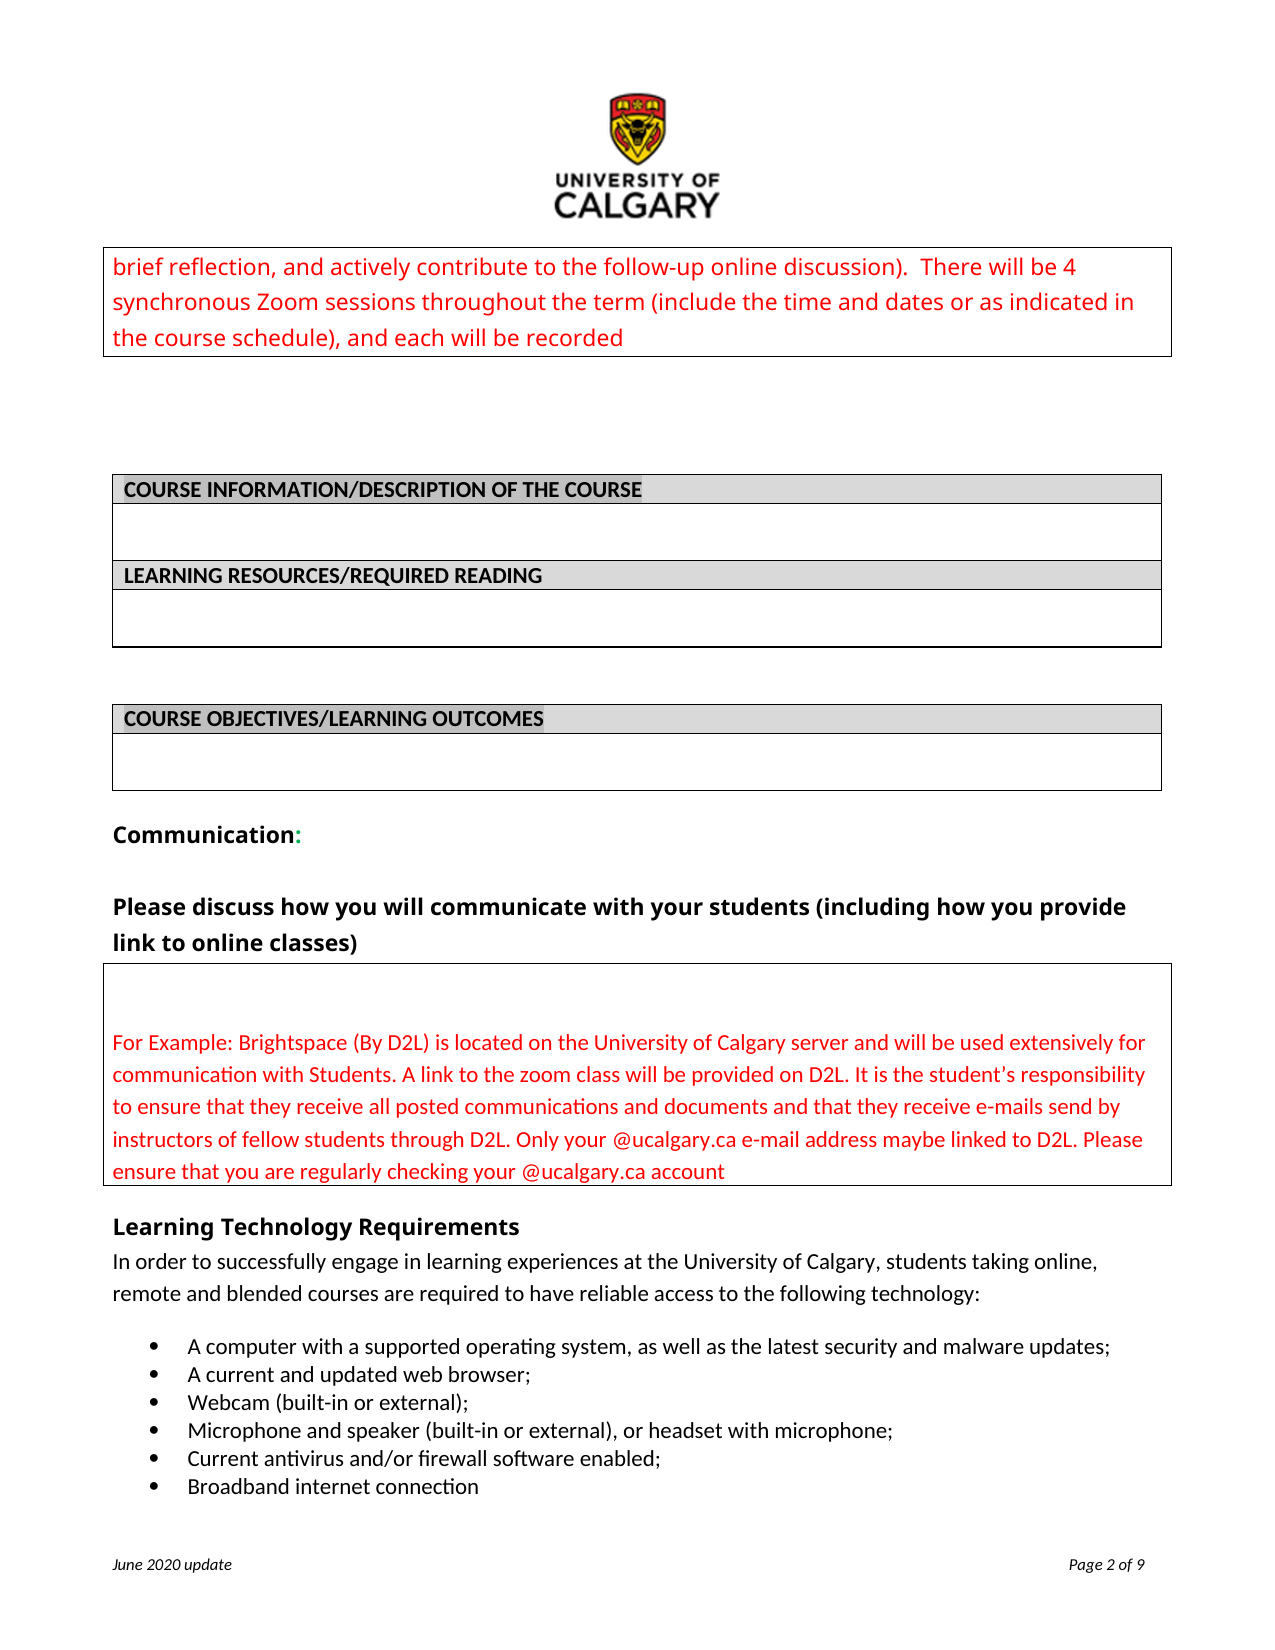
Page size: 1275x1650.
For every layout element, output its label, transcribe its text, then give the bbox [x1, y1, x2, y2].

text In order to successfully engage in learning experiences at the University of Calgary, students taking online, remote and blended courses are required to have reliable access to the following technology: [112, 1247, 1163, 1307]
list A computer with a supported operating system, as well as the latest security and malware updates; [150, 1332, 1163, 1360]
table_header COURSE INFORMATION/DESCRIPTION OF THE COURSE [642, 475, 1161, 503]
list A current and updated web browser; [150, 1360, 1163, 1388]
list Current antivirus and/or firewall software enabled; [150, 1444, 1163, 1472]
text For Example: Brightspace (By D2L) is located on the University of Calgary server and will be used extensively for communication with Students. A link to the zoom class will be provided on D2L. It is the student’s responsibility to ensure that they receive all posted communications and documents and that they receive e-mails send by instructors of fellow students through D2L. Only your @ucalgary.ca e-mail address maybe linked to D2L. Please ensure that you are regularly checking your @ucalgary.ca account [104, 964, 1171, 1185]
table_header COURSE OBJECTIVES/LEARNING OUTCOMES [544, 705, 1161, 733]
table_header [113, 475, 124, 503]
picture [529, 75, 746, 247]
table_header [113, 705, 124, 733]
table_cell [113, 590, 1161, 646]
text Please discuss how you will communicate with your students (including how you provide link to online classes) [112, 891, 1163, 958]
table_cell [113, 734, 1161, 790]
table_cell [113, 504, 1161, 560]
table_cell LEARNING RESOURCES/REQUIRED READING [113, 561, 1161, 589]
text Learning Technology Requirements [112, 1211, 1163, 1242]
list Microphone and speaker (built-in or external), or headset with microphone; [150, 1416, 1163, 1444]
text Communication: [112, 819, 1163, 850]
list Webcam (built-in or external); [150, 1388, 1163, 1416]
list Broadband internet connection [150, 1472, 1163, 1500]
